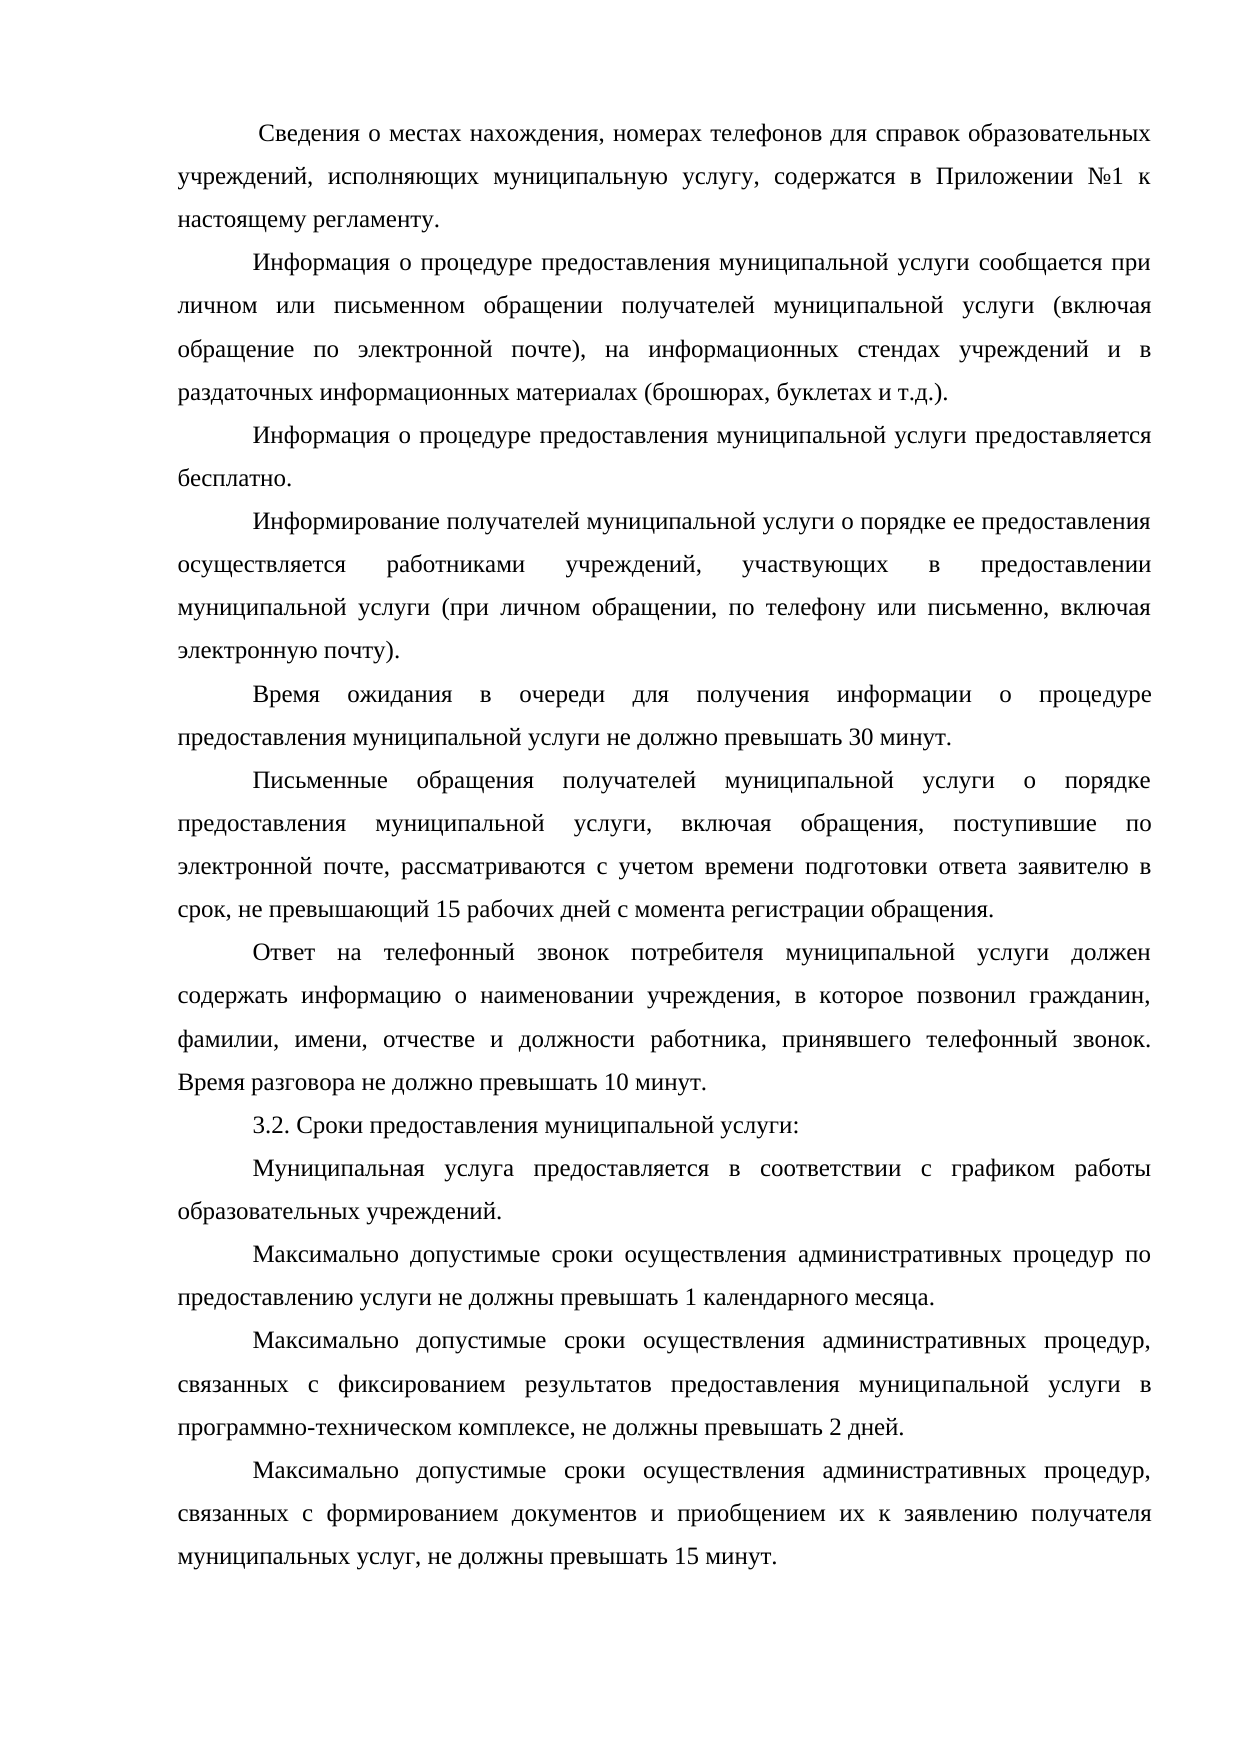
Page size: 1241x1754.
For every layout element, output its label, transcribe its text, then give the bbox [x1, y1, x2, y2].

text Ответ на телефонный звонок потребителя муниципальной услуги должен содержать информацию о наименовании учреждения, в которое позвонил гражданин, фамилии, имени, отчестве и должности работника, принявшего телефонный звонок. Время разговора не должно превышать 10 минут. [177, 937, 1152, 1096]
text Максимально допустимые сроки осуществления административных процедур по предоставлению услуги не должны превышать 1 календарного месяца. [177, 1239, 1152, 1311]
text Информация о процедуре предоставления муниципальной услуги предоставляется бесплатно. [177, 420, 1152, 492]
text Максимально допустимые сроки осуществления административных процедур, связанных с фиксированием результатов предоставления муниципальной услуги в программно-техническом комплексе, не должны превышать 2 дней. [177, 1326, 1152, 1441]
text Информирование получателей муниципальной услуги о порядке ее предоставления осуществляется работниками учреждений, участвующих в предоставлении муниципальной услуги (при личном обращении, по телефону или письменно, включая электронную почту). [177, 506, 1152, 664]
text Письменные обращения получателей муниципальной услуги о порядке предоставления муниципальной услуги, включая обращения, поступившие по электронной почте, рассматриваются с учетом времени подготовки ответа заявителю в срок, не превышающий 15 рабочих дней с момента регистрации обращения. [177, 765, 1152, 923]
text Время ожидания в очереди для получения информации о процедуре предоставления муниципальной услуги не должно превышать 30 минут. [177, 679, 1152, 751]
text 3.2. Сроки предоставления муниципальной услуги: [177, 1110, 1152, 1139]
text Максимально допустимые сроки осуществления административных процедур, связанных с формированием документов и приобщением их к заявлению получателя муниципальных услуг, не должны превышать 15 минут. [177, 1455, 1152, 1570]
text Муниципальная услуга предоставляется в соответствии с графиком работы образовательных учреждений. [177, 1153, 1152, 1225]
text Сведения о местах нахождения, номерах телефонов для справок образовательных учреждений, исполняющих муниципальную услугу, содержатся в Приложении №1 к настоящему регламенту. [177, 118, 1152, 233]
text Информация о процедуре предоставления муниципальной услуги сообщается при личном или письменном обращении получателей муниципальной услуги (включая обращение по электронной почте), на информационных стендах учреждений и в раздаточных информационных материалах (брошюрах, буклетах и т.д.). [177, 247, 1152, 406]
